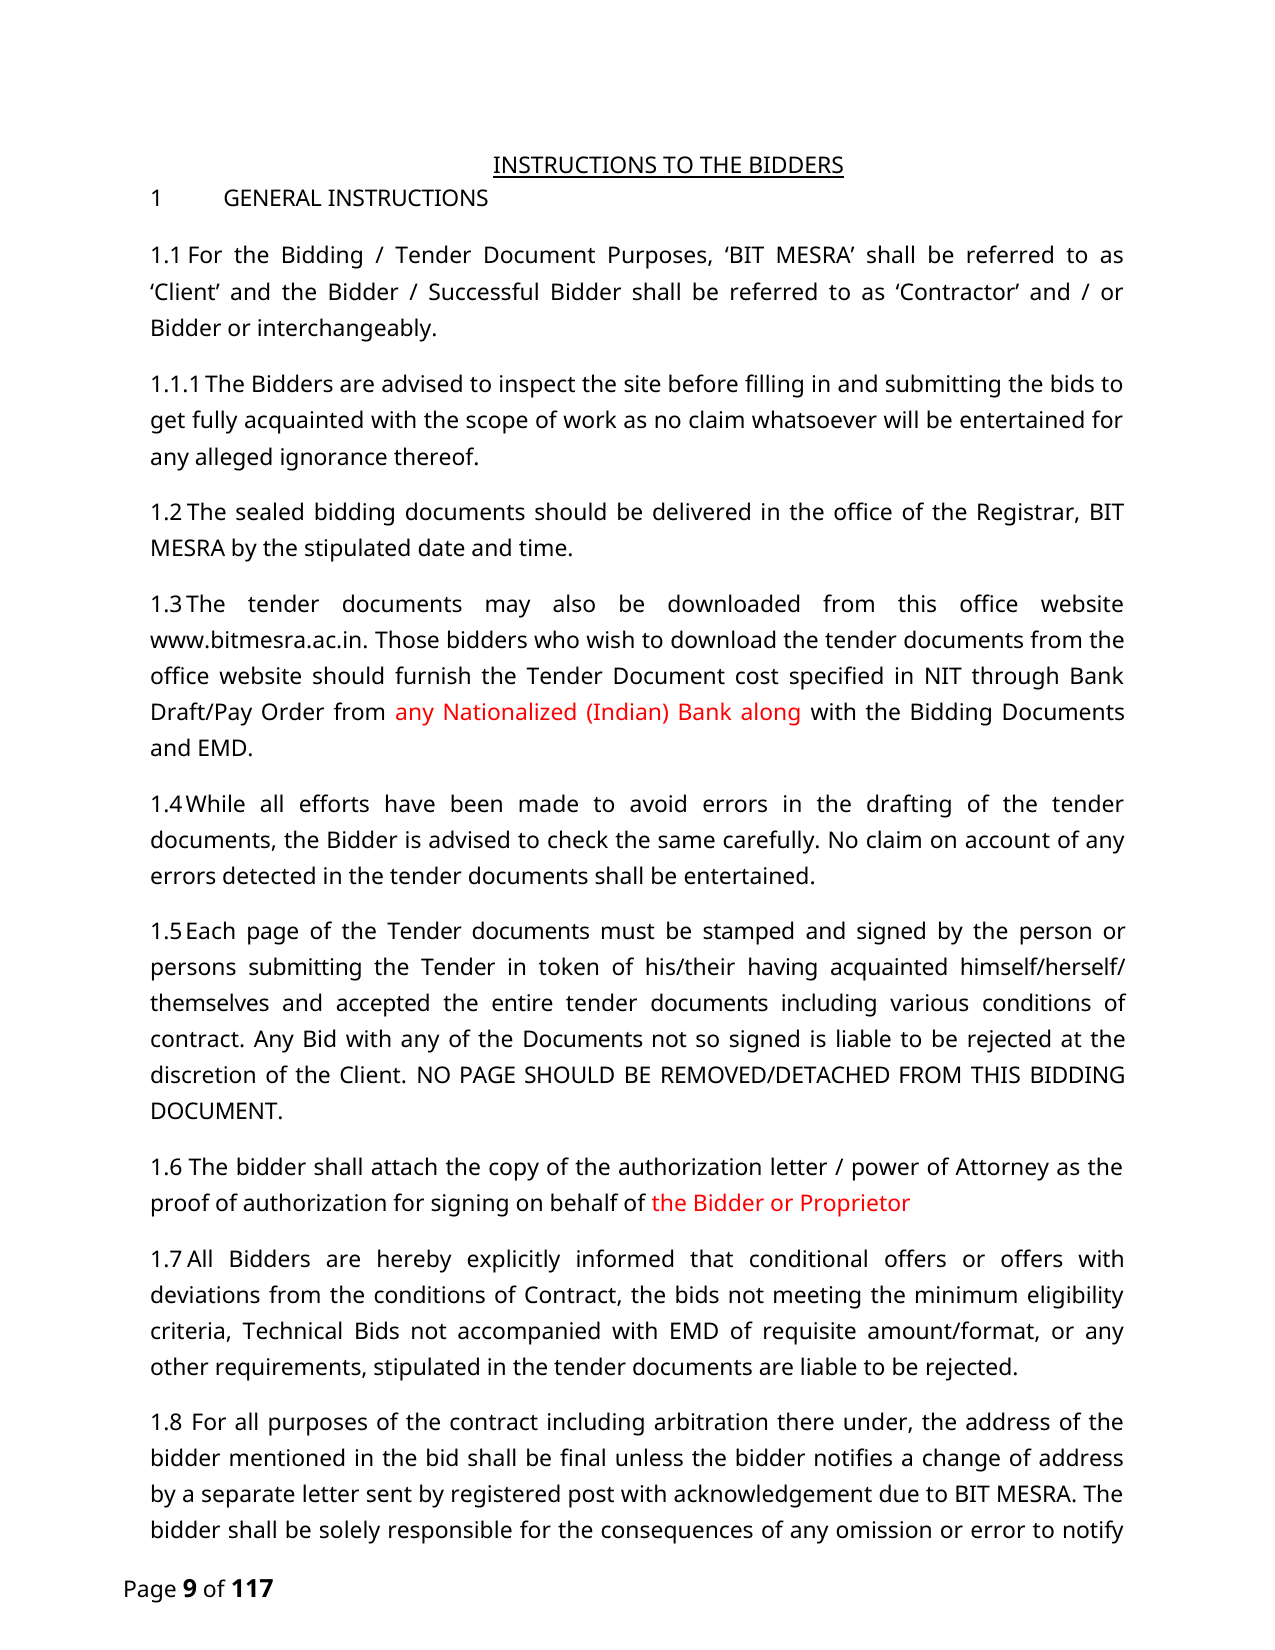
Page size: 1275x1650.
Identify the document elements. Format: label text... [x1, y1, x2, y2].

list While all efforts have been made to avoid errors in the drafting of the tender documents, the Bidder is advised to check the same carefully. No claim on account of any errors detected in the tender documents shall be entertained. [150, 787, 1125, 891]
list The tender documents may also be downloaded from this office website www.bitmesra.ac.in. Those bidders who wish to download the tender documents from the office website should furnish the Tender Document cost specified in NIT through Bank Draft/Pay Order from any Nationalized (Indian) Bank along with the Bidding Documents and EMD. [150, 588, 1125, 763]
list The bidder shall attach the copy of the authorization letter / power of Attorney as the proof of authorization for signing on behalf of the Bidder or Proprietor [150, 1151, 1125, 1218]
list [150, 1406, 1125, 1545]
list For the Bidding / Tender Document Purposes, ‘BIT MESRA’ shall be referred to as ‘Client’ and the Bidder / Successful Bidder shall be referred to as ‘Contractor’ and / or Bidder or interchangeably. [150, 239, 1126, 343]
list Each page of the Tender documents must be stamped and signed by the person or persons submitting the Tender in token of his/their having acquainted himself/herself/ themselves and accepted the entire tender documents including various conditions of contract. Any Bid with any of the Documents not so signed is liable to be rejected at the discretion of the Client. NO PAGE SHOULD BE REMOVED/DETACHED FROM THIS BIDDING DOCUMENT. [150, 915, 1126, 1126]
list All Bidders are hereby explicitly informed that conditional offers or offers with deviations from the conditions of Contract, the bids not meeting the minimum eligibility criteria, Technical Bids not accompanied with EMD of requisite amount/format, or any other requirements, stipulated in the tender documents are liable to be rejected. [150, 1243, 1125, 1382]
list The sealed bidding documents should be delivered in the office of the Registrar, BIT MESRA by the stipulated date and time. [150, 496, 1126, 563]
list GENERAL INSTRUCTIONS [150, 181, 1150, 213]
text INSTRUCTIONS TO THE BIDDERS [493, 149, 1150, 181]
list The Bidders are advised to inspect the site before filling in and submitting the bids to get fully acquainted with the scope of work as no claim whatsoever will be entertained for any alleged ignorance thereof. [150, 368, 1125, 472]
